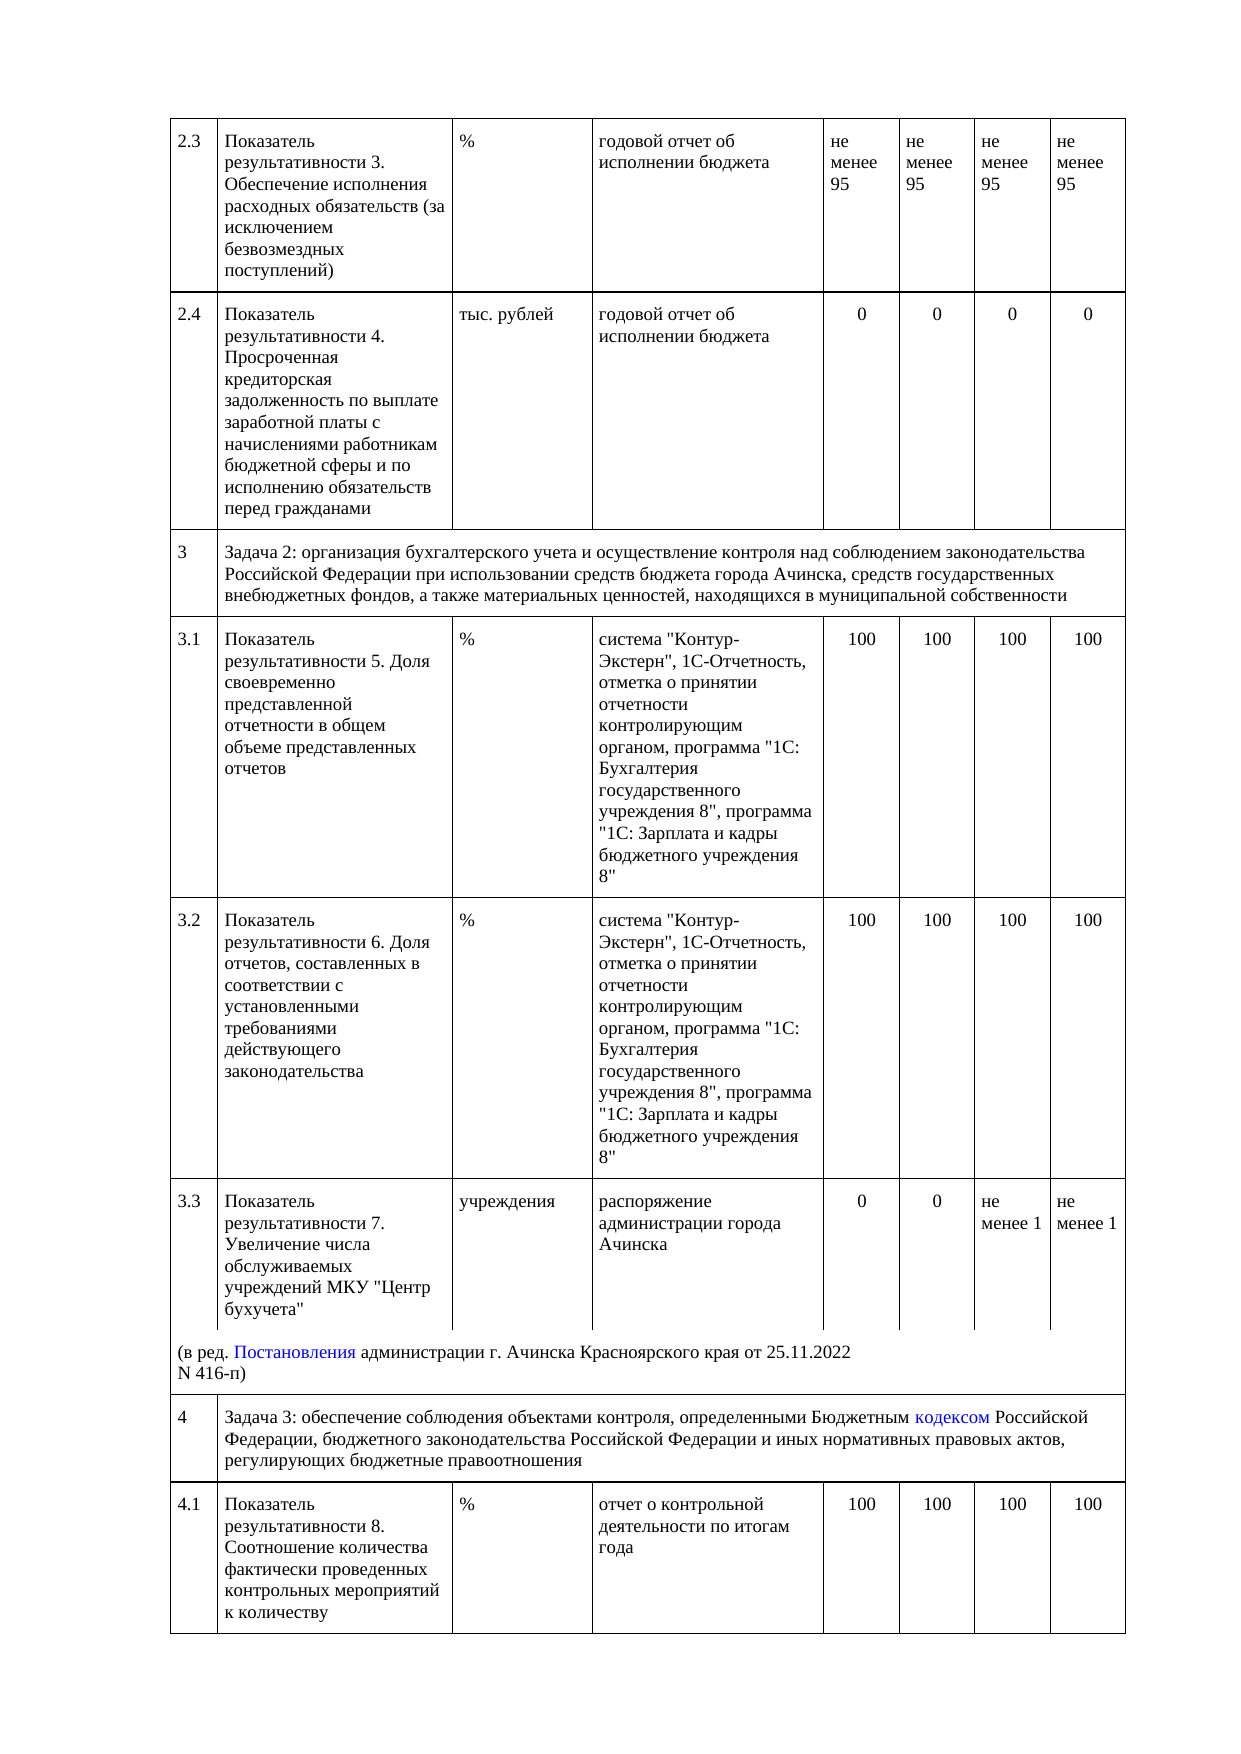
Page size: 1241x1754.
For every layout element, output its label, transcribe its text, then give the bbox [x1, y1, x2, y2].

table_cell Показатель результативности 6. Доля отчетов, составленных в соответствии с установленными требованиями действующего законодательства [218, 898, 452, 1178]
table_cell 100 [1051, 617, 1125, 897]
table_cell учреждения [453, 1179, 592, 1330]
table_cell 100 [1051, 898, 1125, 1178]
table_cell 100 [975, 898, 1050, 1178]
table_cell 2.3 [171, 119, 217, 291]
table_cell не менее 95 [900, 119, 974, 291]
table_cell Задача 2: организация бухгалтерского учета и осуществление контроля над соблюдением законодательства Российской Федерации при использовании средств бюджета города Ачинска, средств государственных внебюджетных фондов, а также материальных ценностей, находящихся в муниципальной собственности [218, 530, 1125, 616]
table_cell % [453, 119, 592, 291]
table_cell 0 [824, 1179, 899, 1330]
table_cell Задача 3: обеспечение соблюдения объектами контроля, определенными Бюджетным кодексом Российской Федерации, бюджетного законодательства Российской Федерации и иных нормативных правовых актов, регулирующих бюджетные правоотношения [218, 1395, 1125, 1481]
table_cell не менее 1 [1051, 1179, 1125, 1330]
table_cell 3.1 [171, 617, 217, 897]
table_cell годовой отчет об исполнении бюджета [593, 293, 823, 529]
table_cell 0 [824, 293, 899, 529]
table_cell 100 [824, 617, 899, 897]
table_cell не менее 1 [975, 1179, 1050, 1330]
table_cell 0 [900, 1179, 974, 1330]
table_cell распоряжение администрации города Ачинска [593, 1179, 823, 1330]
table_cell Показатель результативности 5. Доля своевременно представленной отчетности в общем объеме представленных отчетов [218, 617, 452, 897]
table_cell 100 [900, 617, 974, 897]
table_cell 3 [171, 530, 217, 616]
table_cell 4 [171, 1395, 217, 1481]
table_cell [218, 1483, 452, 1633]
table_cell 0 [900, 293, 974, 529]
table_cell не менее 95 [824, 119, 899, 291]
table_cell Показатель результативности 7. Увеличение числа обслуживаемых учреждений МКУ "Центр бухучета" [218, 1179, 452, 1330]
table_cell тыс. рублей [453, 293, 592, 529]
table_cell 0 [1051, 293, 1125, 529]
table_cell 100 [1051, 1483, 1125, 1633]
table_cell 100 [975, 617, 1050, 897]
table_cell Показатель результативности 3. Обеспечение исполнения расходных обязательств (за исключением безвозмездных поступлений) [218, 119, 452, 291]
table_cell 100 [900, 898, 974, 1178]
table_cell (в ред. Постановления администрации г. Ачинска Красноярского края от 25.11.2022 N 416-п) [171, 1330, 1125, 1394]
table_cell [593, 1483, 823, 1633]
table_cell 4.1 [171, 1483, 217, 1633]
table_cell 100 [824, 898, 899, 1178]
table_cell 100 [975, 1483, 1050, 1633]
table_cell Показатель результативности 4. Просроченная кредиторская задолженность по выплате заработной платы с начислениями работникам бюджетной сферы и по исполнению обязательств перед гражданами [218, 293, 452, 529]
table_cell % [453, 617, 592, 897]
table_cell годовой отчет об исполнении бюджета [593, 119, 823, 291]
table_cell не менее 95 [975, 119, 1050, 291]
table_cell 100 [900, 1483, 974, 1633]
table_cell не менее 95 [1051, 119, 1125, 291]
table_cell 100 [824, 1483, 899, 1633]
table_cell % [453, 1483, 592, 1633]
table_cell 2.4 [171, 293, 217, 529]
table_cell система "Контур-Экстерн", 1С-Отчетность, отметка о принятии отчетности контролирующим органом, программа "1С: Бухгалтерия государственного учреждения 8", программа "1С: Зарплата и кадры бюджетного учреждения 8" [593, 898, 823, 1178]
table_cell система "Контур-Экстерн", 1С-Отчетность, отметка о принятии отчетности контролирующим органом, программа "1С: Бухгалтерия государственного учреждения 8", программа "1С: Зарплата и кадры бюджетного учреждения 8" [593, 617, 823, 897]
table_cell % [453, 898, 592, 1178]
table_cell 3.3 [171, 1179, 217, 1330]
table_cell 0 [975, 293, 1050, 529]
table_cell 3.2 [171, 898, 217, 1178]
